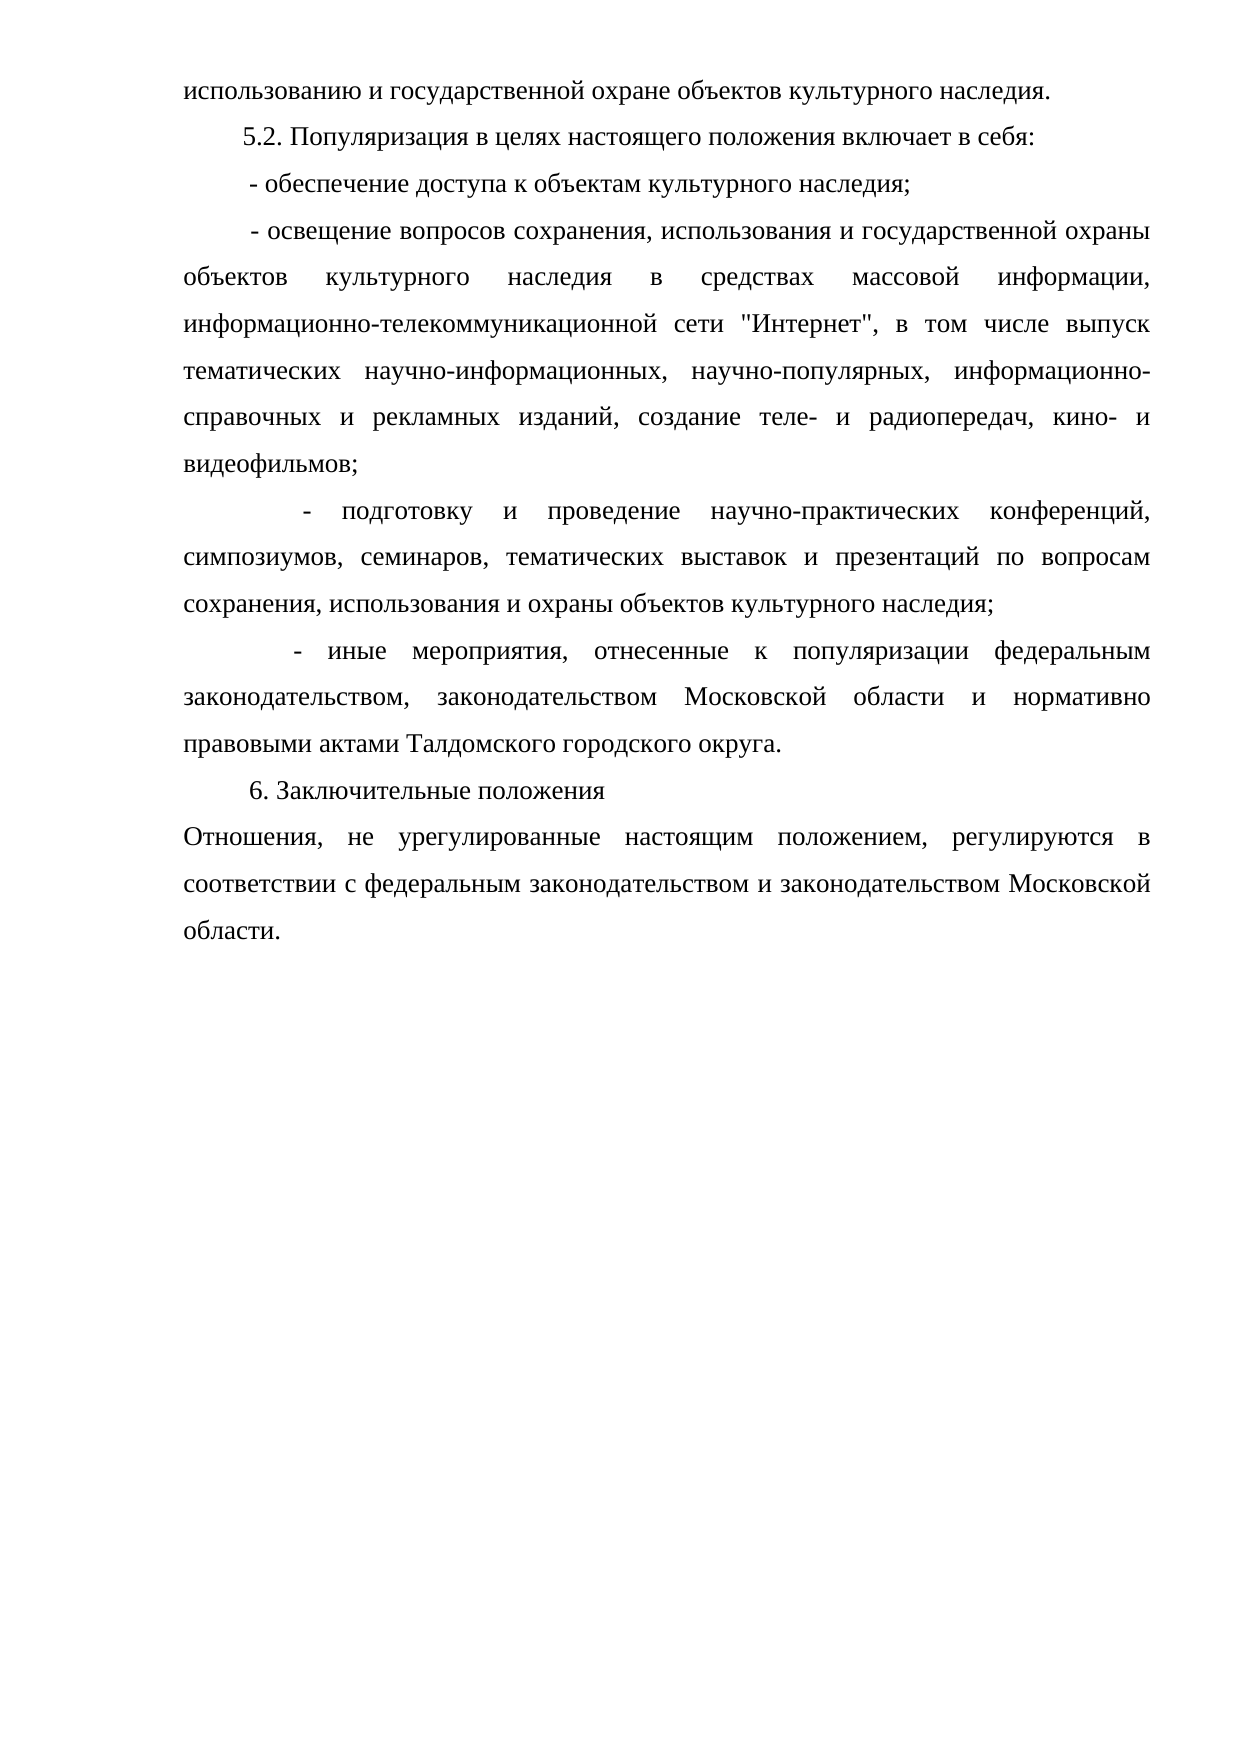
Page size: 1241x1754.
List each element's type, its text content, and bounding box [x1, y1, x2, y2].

text - подготовку и проведение научно-практических конференций, симпозиумов, семинаров, тематических выставок и презентаций по вопросам сохранения, использования и охраны объектов культурного наследия; [183, 494, 1152, 618]
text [183, 74, 1152, 105]
text 6. Заключительные положения [183, 774, 1152, 805]
text Отношения, не урегулированные настоящим положением, регулируются в соответствии с федеральным законодательством и законодательством Московской области. [183, 821, 1152, 945]
text - обеспечение доступа к объектам культурного наследия; [183, 167, 1152, 198]
text - иные мероприятия, отнесенные к популяризации федеральным законодательством, законодательством Московской области и нормативно правовыми актами Талдомского городского округа. [183, 634, 1152, 758]
text 5.2. Популяризация в целях настоящего положения включает в себя: [183, 121, 1152, 152]
text - освещение вопросов сохранения, использования и государственной охраны объектов культурного наследия в средствах массовой информации, информационно-телекоммуникационной сети "Интернет", в том числе выпуск тематических научно-информационных, научно-популярных, информационно-справочных и рекламных изданий, создание теле- и радиопередач, кино- и видеофильмов; [183, 214, 1152, 478]
